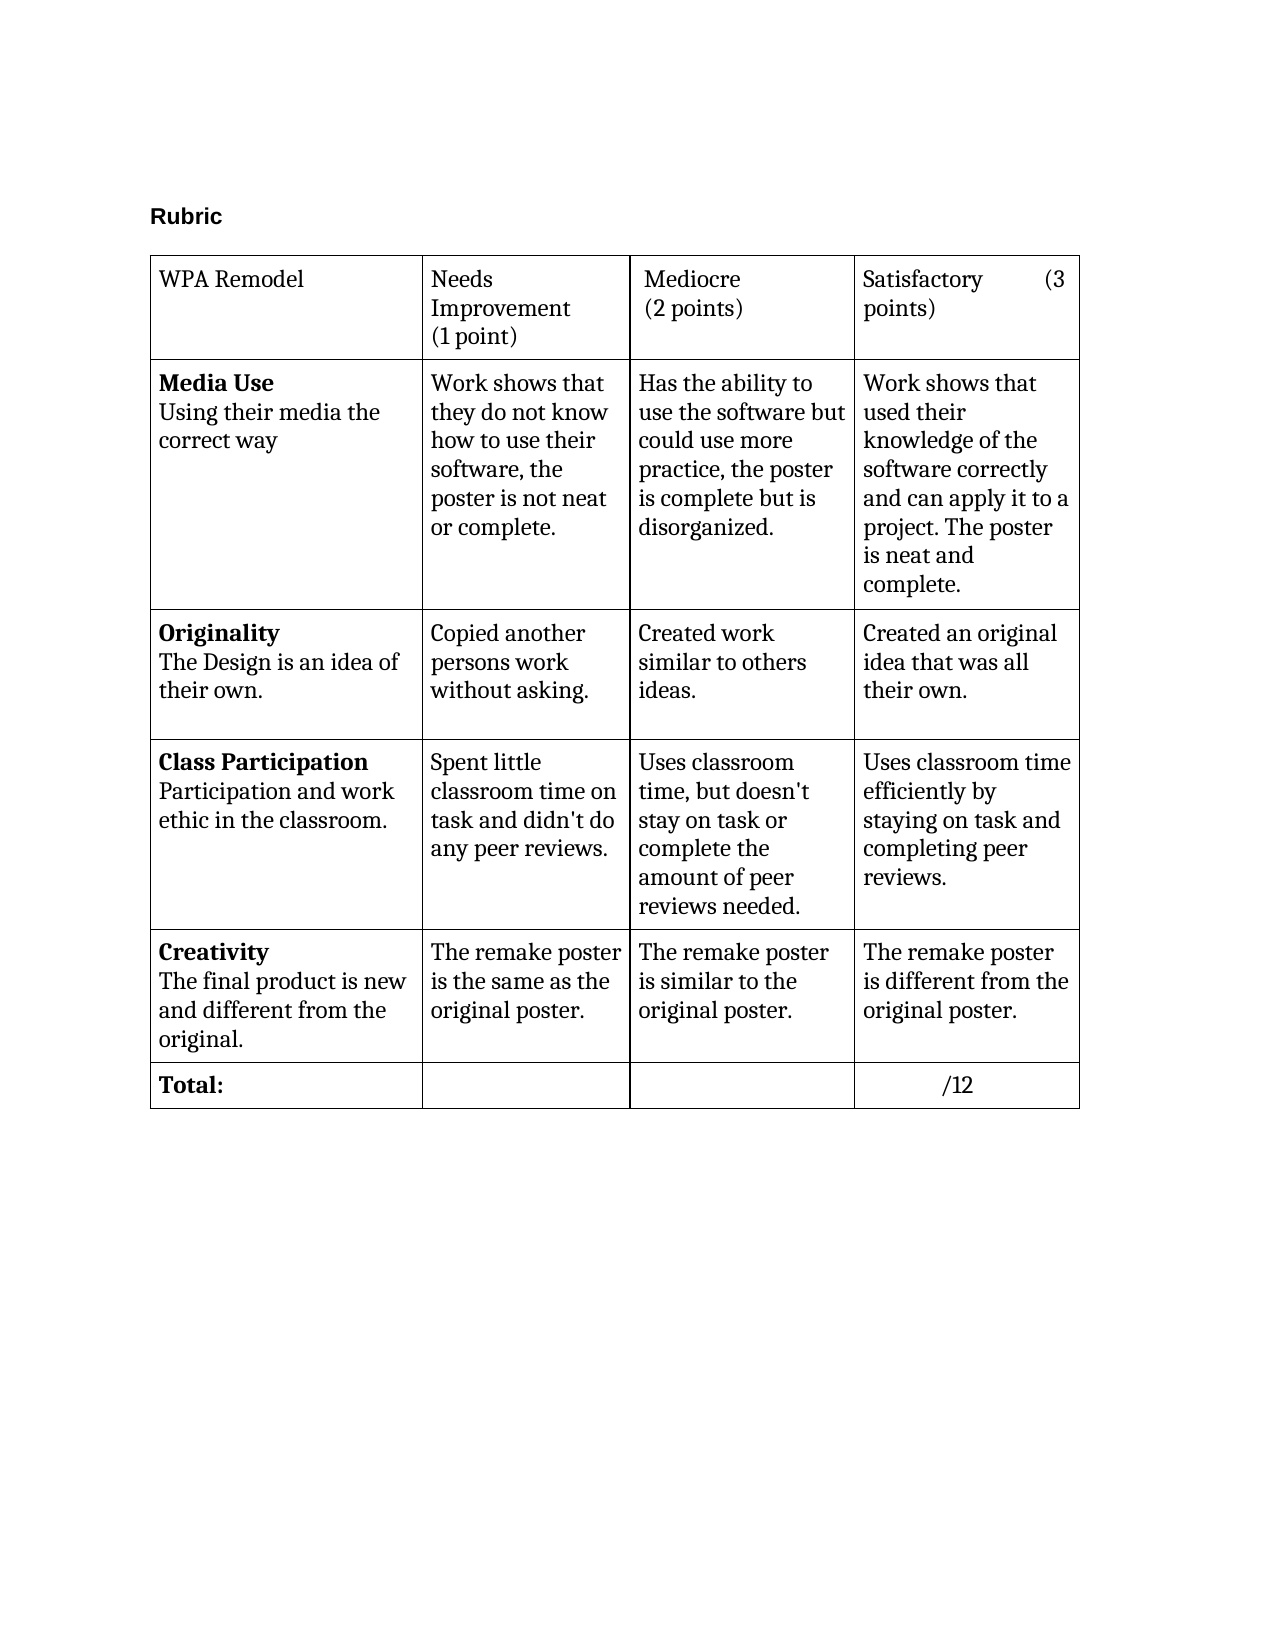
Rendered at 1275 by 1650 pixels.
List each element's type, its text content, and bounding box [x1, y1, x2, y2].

table_cell Work shows that used their knowledge of the software correctly and can apply it to a project. The poster is neat and complete. [855, 360, 1079, 609]
table_cell [423, 1063, 629, 1108]
table_cell Copied another persons work without asking. [423, 610, 629, 739]
table_cell The remake poster is similar to the original poster. [631, 930, 854, 1062]
table_cell Originality The Design is an idea of their own. [151, 610, 422, 739]
table_cell The remake poster is different from the original poster. [855, 930, 1079, 1062]
table_header WPA Remodel [151, 256, 422, 359]
table_cell Work shows that they do not know how to use their software, the poster is not neat or complete. [423, 360, 629, 609]
table_cell Creativity The final product is new and different from the original. [151, 930, 422, 1062]
text Rubric [150, 203, 1125, 229]
table_cell Created work similar to others ideas. [631, 610, 854, 739]
table_cell Total: [151, 1063, 422, 1108]
table_cell Media Use Using their media the correct way [151, 360, 422, 609]
table_cell The remake poster is the same as the original poster. [423, 930, 629, 1062]
table_header Needs Improvement (1 point) [423, 256, 629, 359]
table_cell Uses classroom time efficiently by staying on task and completing peer reviews. [855, 740, 1079, 929]
table_header Mediocre (2 points) [631, 256, 854, 359]
table_cell Spent little classroom time on task and didn't do any peer reviews. [423, 740, 629, 929]
table_cell /12 [855, 1063, 1079, 1108]
table_cell Has the ability to use the software but could use more practice, the poster is complete but is disorganized. [631, 360, 854, 609]
table_cell Created an original idea that was all their own. [855, 610, 1079, 739]
table_header Satisfactory (3 points) [855, 256, 1079, 359]
table_cell Class Participation Participation and work ethic in the classroom. [151, 740, 422, 929]
table_cell Uses classroom time, but doesn't stay on task or complete the amount of peer reviews needed. [631, 740, 854, 929]
table_cell [631, 1063, 854, 1108]
